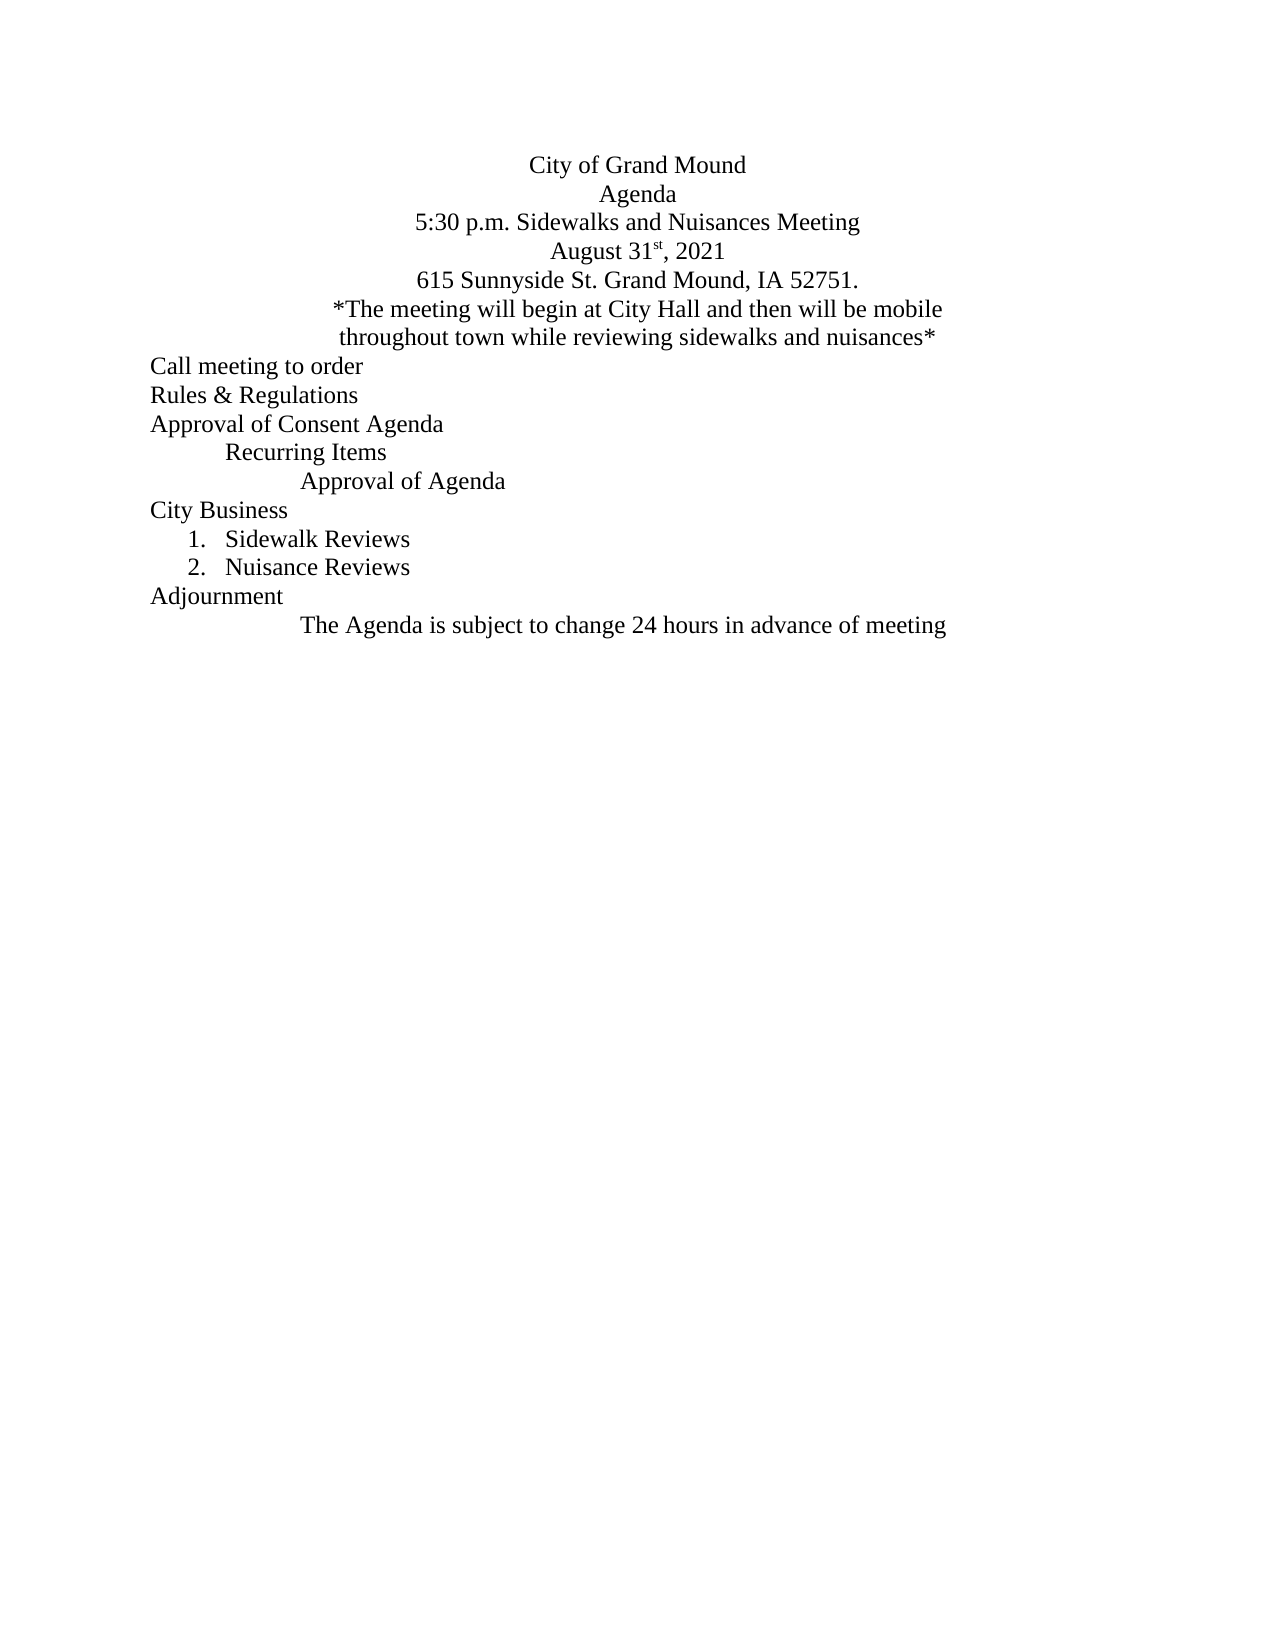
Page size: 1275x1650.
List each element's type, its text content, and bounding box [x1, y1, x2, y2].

text City Business [150, 495, 1125, 524]
list Sidewalk Reviews [187, 524, 1125, 552]
text Agenda [150, 179, 1125, 207]
text Call meeting to order [150, 351, 1125, 380]
text City of Grand Mound [150, 150, 1125, 179]
text Rules & Regulations [150, 380, 1125, 409]
text Adjournment [150, 581, 1125, 610]
text August 31st, 2021 [150, 236, 1125, 265]
text 5:30 p.m. Sidewalks and Nuisances Meeting [150, 207, 1125, 236]
text Recurring Items [150, 437, 1125, 466]
text The Agenda is subject to change 24 hours in advance of meeting [225, 610, 1125, 639]
text *The meeting will begin at City Hall and then will be mobile [150, 294, 1125, 322]
text throughout town while reviewing sidewalks and nuisances* [150, 322, 1125, 351]
text Approval of Consent Agenda [150, 409, 1125, 437]
list Nuisance Reviews [187, 552, 1125, 581]
text Approval of Agenda [150, 466, 1125, 495]
text 615 Sunnyside St. Grand Mound, IA 52751. [150, 265, 1125, 294]
